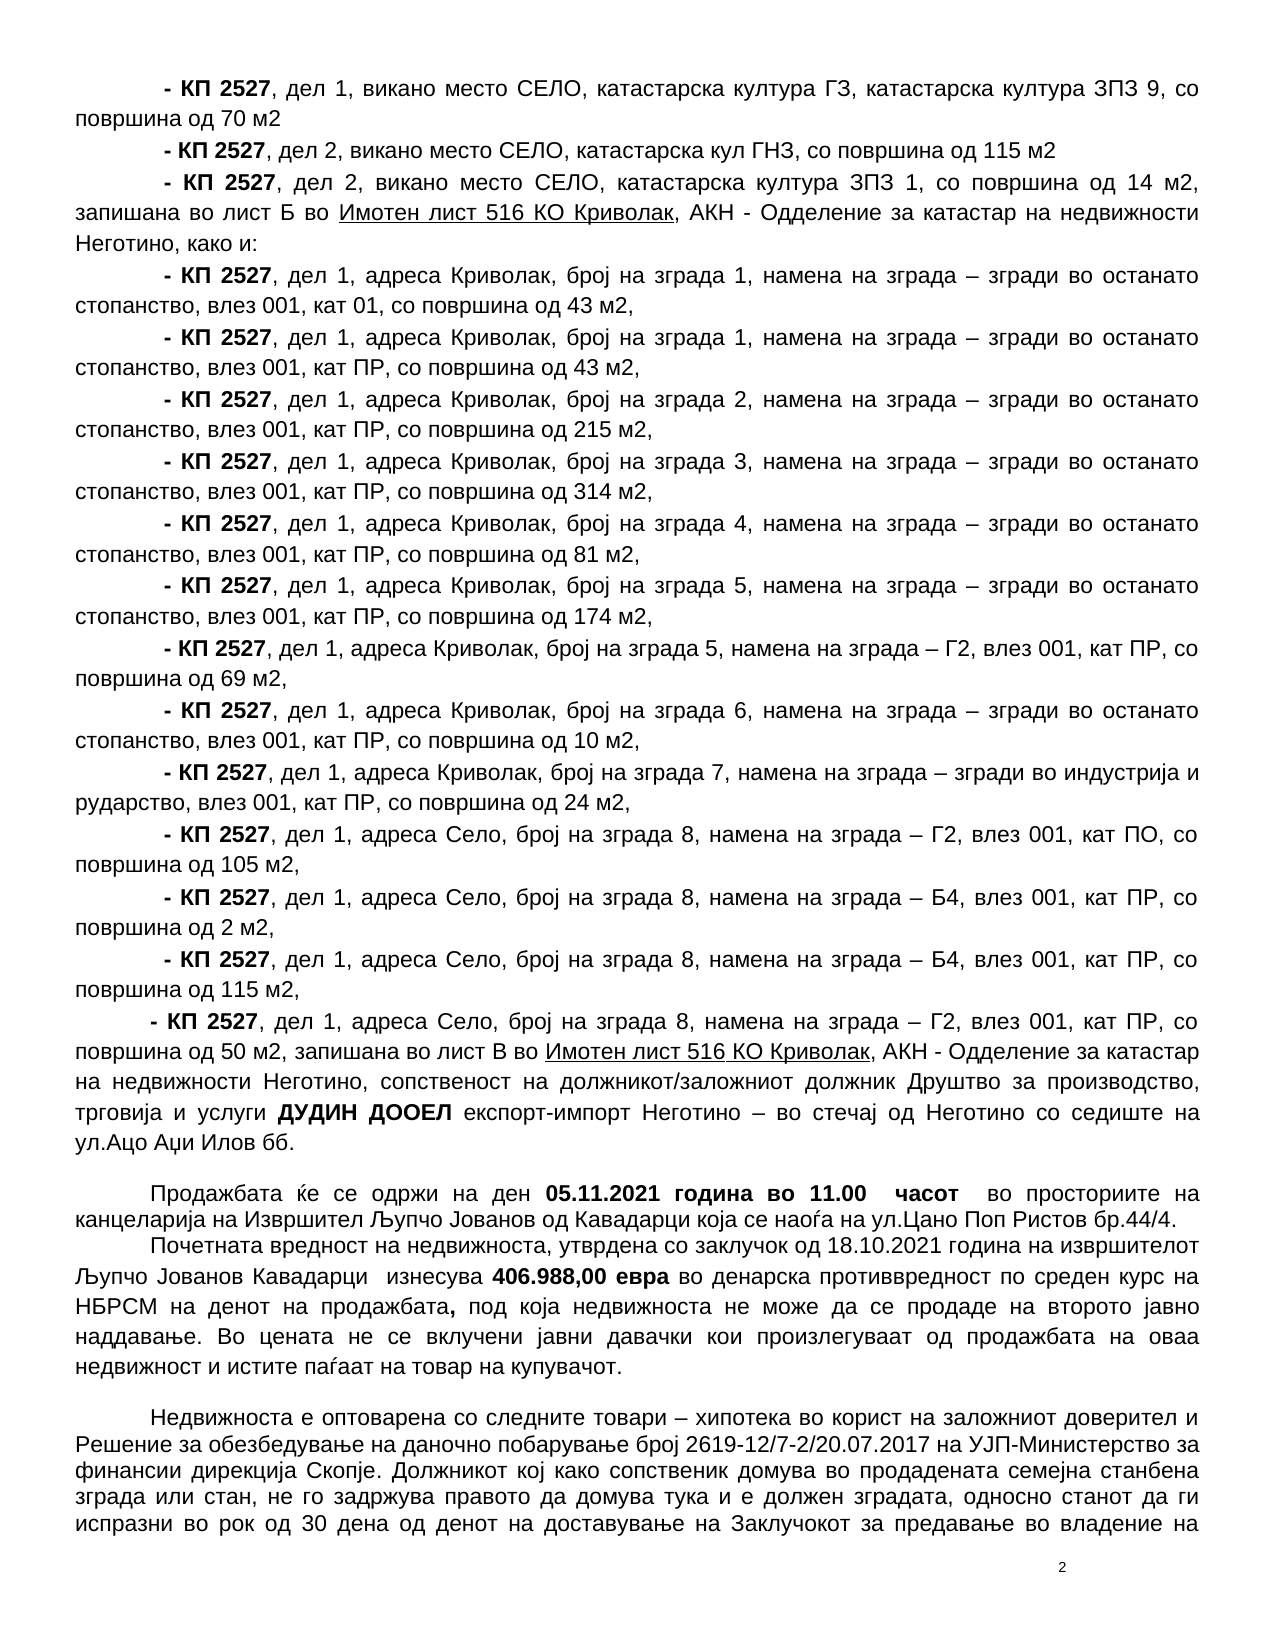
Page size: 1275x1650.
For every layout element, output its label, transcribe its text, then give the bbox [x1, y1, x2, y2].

text - КП 2527, дел 1, адреса Село, број на зграда 8, намена на зграда – Б4, влез 001, кат ПР, со површина од 2 м2, [75, 883, 1200, 940]
text - КП 2527, дел 1, адреса Криволак, број на зграда 6, намена на зграда – згради во останато стопанство, влез 001, кат ПР, со површина од 10 м2, [75, 697, 1200, 753]
text - КП 2527, дел 1, адреса Криволак, број на зграда 3, намена на зграда – згради во останато стопанство, влез 001, кат ПР, со површина од 314 м2, [75, 448, 1200, 505]
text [75, 1404, 1200, 1536]
text - КП 2527, дел 1, адреса Криволак, број на зграда 1, намена на зграда – згради во останато стопанство, влез 001, кат 01, со површина од 43 м2, [75, 262, 1200, 318]
text - КП 2527, дел 1, адреса Криволак, број на зграда 5, намена на зграда – згради во останато стопанство, влез 001, кат ПР, со површина од 174 м2, [75, 572, 1200, 629]
text - КП 2527, дел 1, адреса Криволак, број на зграда 4, намена на зграда – згради во останато стопанство, влез 001, кат ПР, со површина од 81 м2, [75, 510, 1200, 567]
text - КП 2527, дел 1, адреса Село, број на зграда 8, намена на зграда – Г2, влез 001, кат ПО, со површина од 105 м2, [75, 821, 1200, 878]
text - КП 2527, дел 1, адреса Криволак, број на зграда 5, намена на зграда – Г2, влез 001, кат ПР, со површина од 69 м2, [75, 635, 1200, 691]
text - КП 2527, дел 1, адреса Криволак, број на зграда 7, намена на зграда – згради во индустрија и рударство, влез 001, кат ПР, со површина од 24 м2, [75, 759, 1200, 816]
text - КП 2527, дел 2, викано место СЕЛО, катастарска култура ЗПЗ 1, со површина од 14 м2, запишана во лист Б во Имотен лист 516 КО Криволак, АКН - Одделение за катастар на недвижности Неготино, како и: [75, 169, 1200, 256]
text - КП 2527, дел 1, адреса Село, број на зграда 8, намена на зграда – Б4, влез 001, кат ПР, со површина од 115 м2, [75, 946, 1200, 1002]
text Продажбата ќе се одржи на ден 05.11.2021 година во 11.00 часот во просториите на канцеларија на Извршител Љупчо Јованов од Кавадарци која се наоѓа на ул.Цано Поп Ристов бр.44/4. [75, 1180, 1200, 1232]
text - КП 2527, дел 1, адреса Село, број на зграда 8, намена на зграда – Г2, влез 001, кат ПР, со површина од 50 м2, запишана во лист В во Имотен лист 516 КО Криволак, АКН - Одделение за катастар на недвижности Неготино, сопственост на должникот/заложниот должник Друштво за производство, трговија и услуги ДУДИН ДООЕЛ експорт-импорт Неготино – во стечај од Неготино со седиште на ул.Ацо Аџи Илов бб. [75, 1008, 1200, 1155]
text - КП 2527, дел 2, викано место СЕЛО, катастарска кул ГНЗ, со површина од 115 м2 [75, 137, 1200, 163]
text - КП 2527, дел 1, викано место СЕЛО, катастарска култура ГЗ, катастарска култура ЗПЗ 9, со површина од 70 м2 [75, 75, 1200, 132]
text - КП 2527, дел 1, адреса Криволак, број на зграда 2, намена на зграда – згради во останато стопанство, влез 001, кат ПР, со површина од 215 м2, [75, 386, 1200, 442]
text - КП 2527, дел 1, адреса Криволак, број на зграда 1, намена на зграда – згради во останато стопанство, влез 001, кат ПР, со површина од 43 м2, [75, 324, 1200, 380]
text Почетната вредност на недвижноста, утврдена со заклучок од 18.10.2021 година на извршителот Љупчо Јованов Кавадарци изнесува 406.988,00 евра во денарска противвредност по среден курс на НБРСМ на денот на продажбата, под која недвижноста не може да се продаде на второто јавно наддавање. Во цената не се вклучени јавни давачки кои произлегуваат од продажбата на оваа недвижност и истите паѓаат на товар на купувачот. [75, 1232, 1200, 1379]
